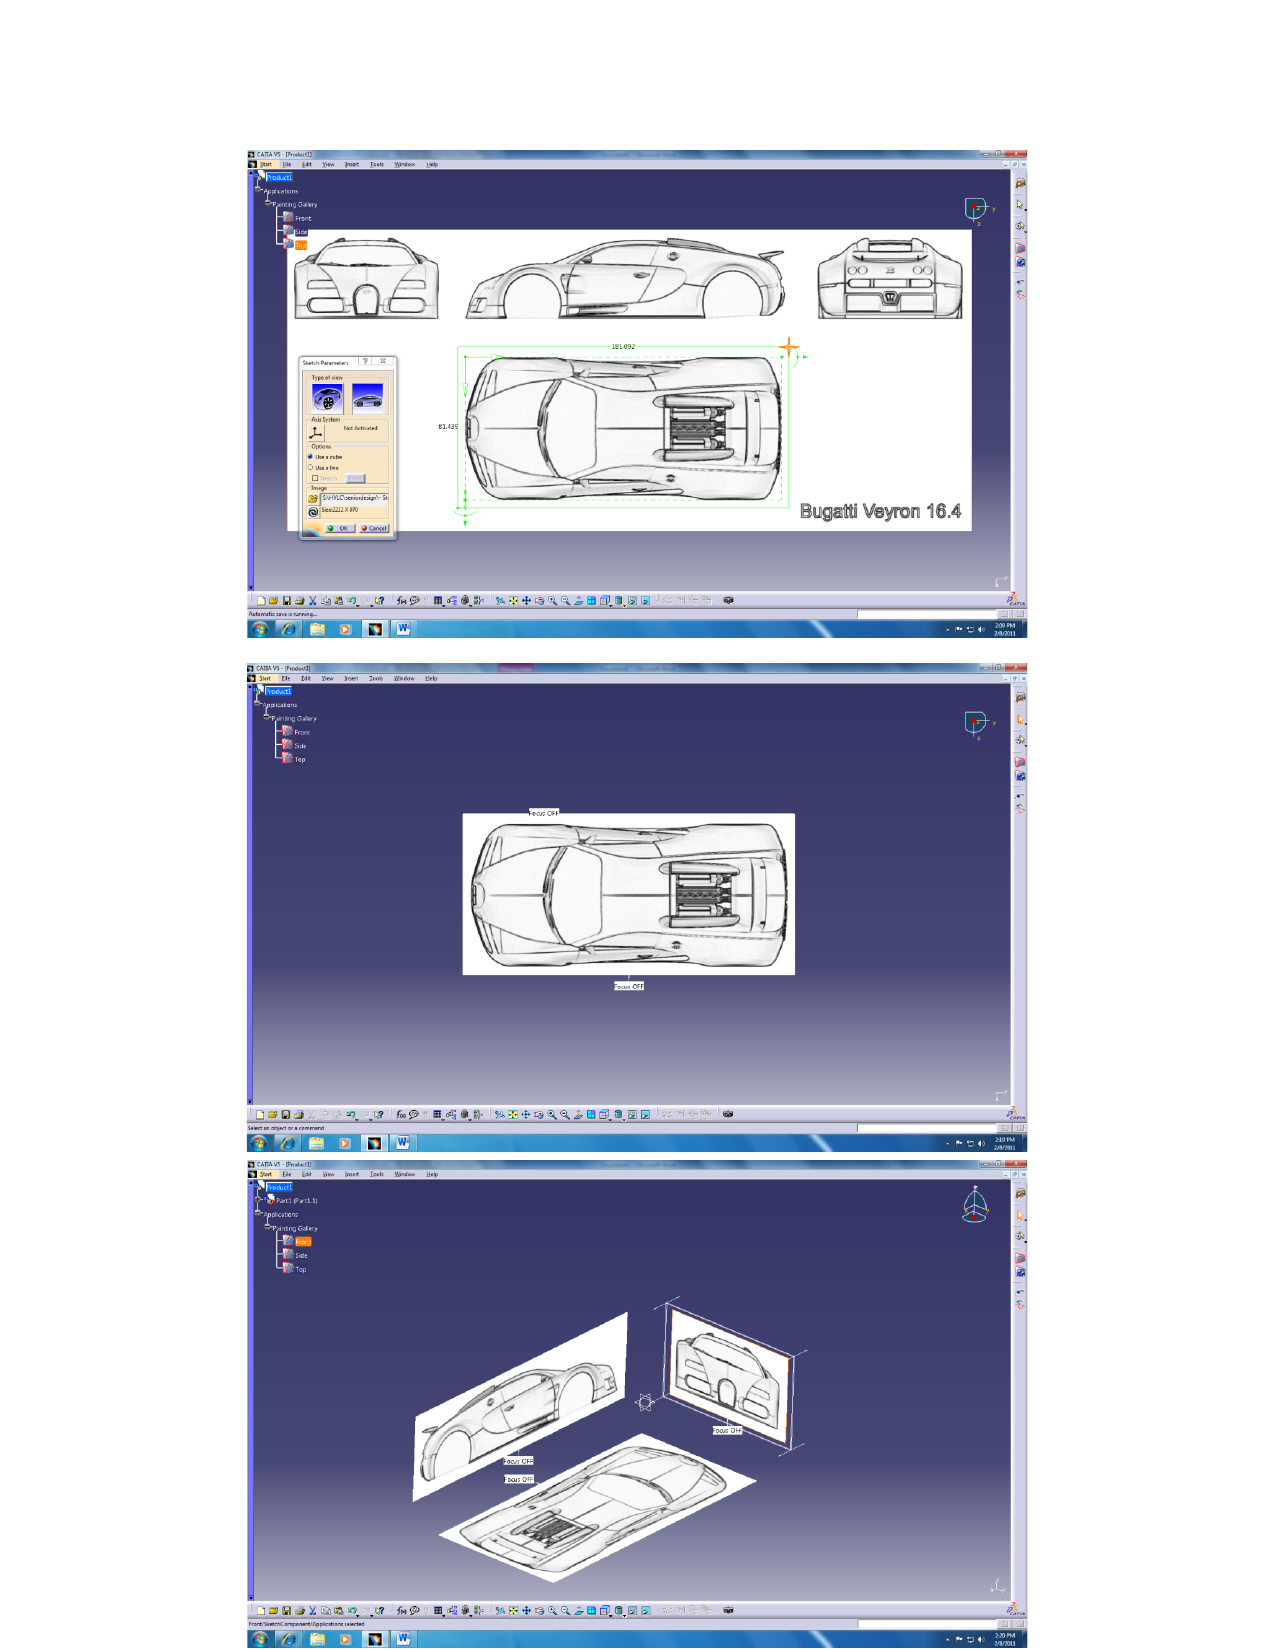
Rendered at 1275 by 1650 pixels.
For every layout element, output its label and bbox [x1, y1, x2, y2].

picture [247, 150, 1028, 638]
picture [246, 663, 1028, 1152]
picture [247, 1160, 1028, 1648]
